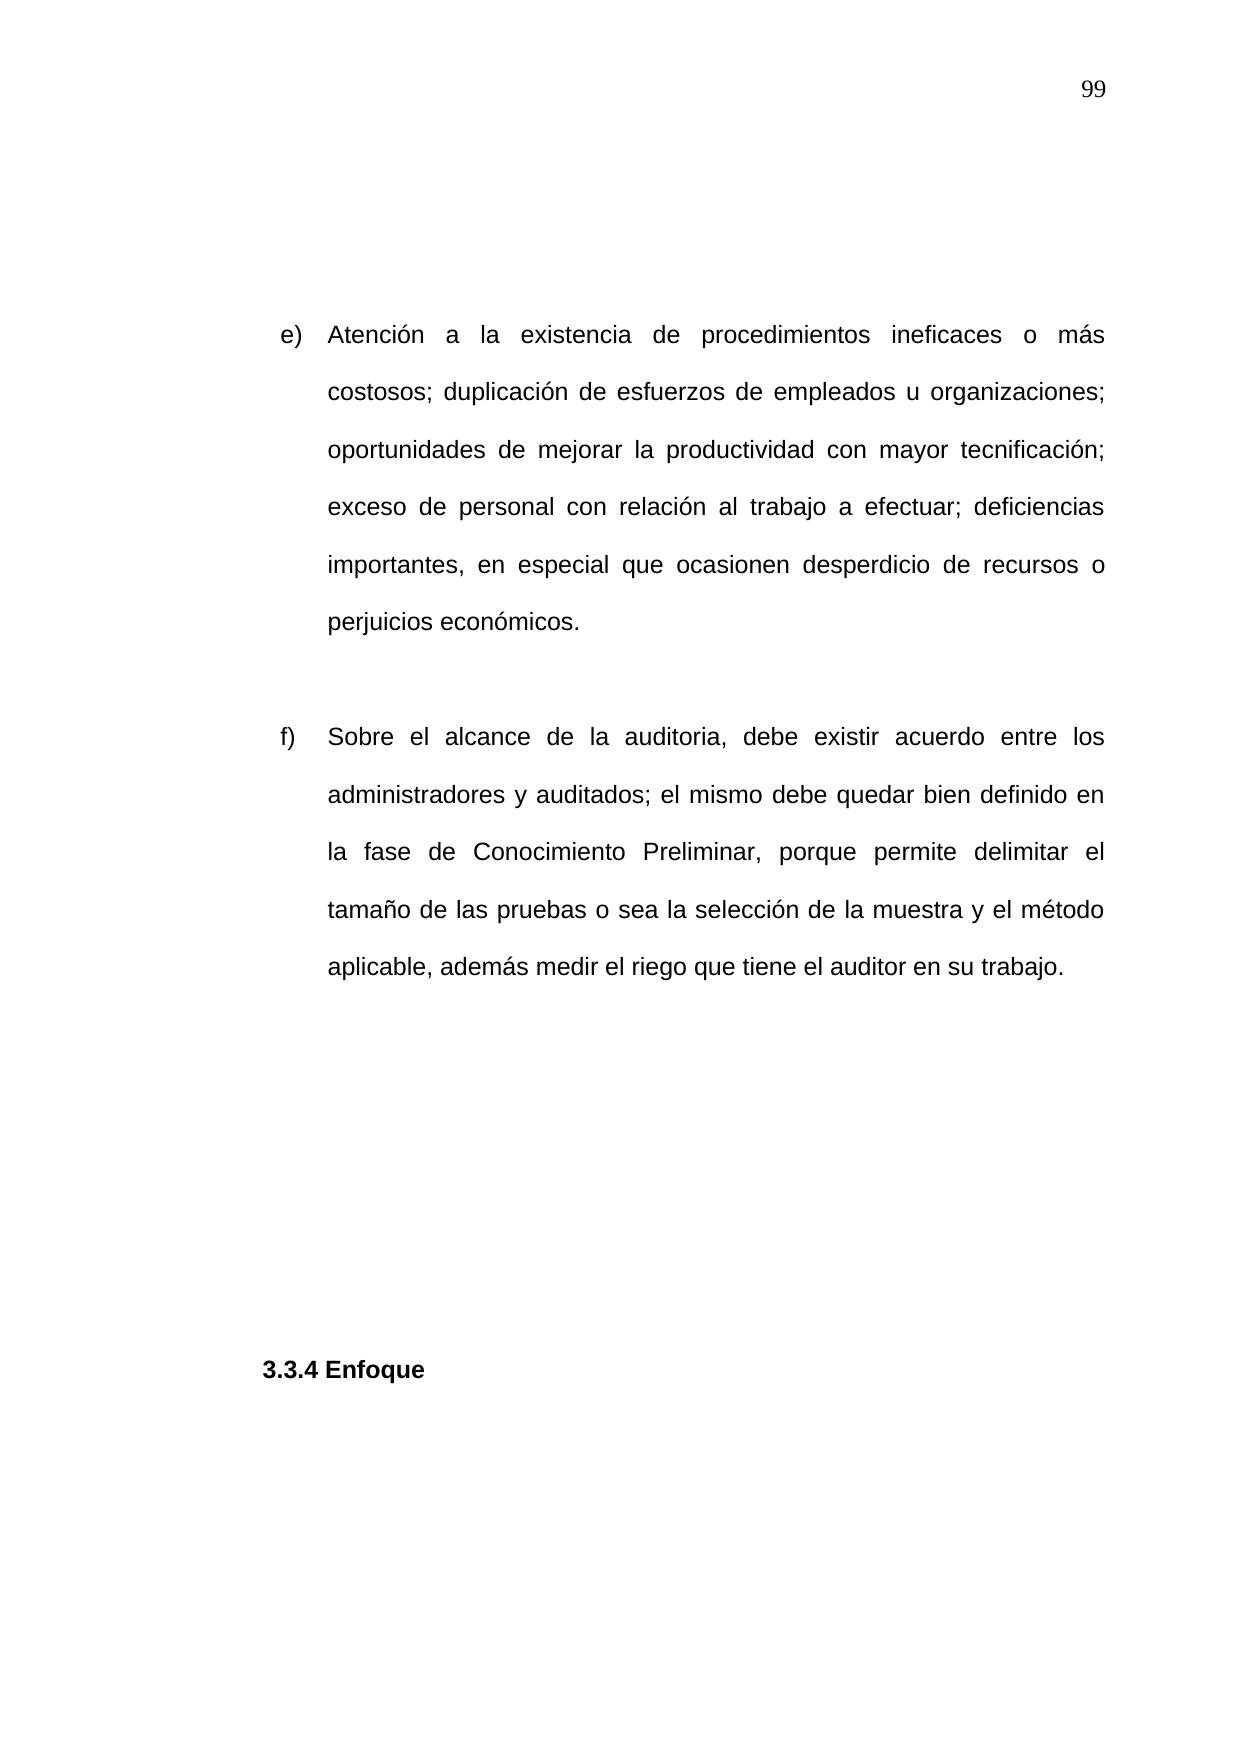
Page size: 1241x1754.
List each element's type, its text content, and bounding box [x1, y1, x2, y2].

text 3.3.4 Enfoque [262, 1354, 1106, 1383]
list Atención a la existencia de procedimientos ineficaces o más costosos; duplicación de esfuerzos de empleados u organizaciones; oportunidades de mejorar la productividad con mayor tecnificación; exceso de personal con relación al trabajo a efectuar; deficiencias importantes, en especial que ocasionen desperdicio de recursos o perjuicios económicos. [280, 319, 1106, 636]
list Sobre el alcance de la auditoria, debe existir acuerdo entre los administradores y auditados; el mismo debe quedar bien definido en la fase de Conocimiento Preliminar, porque permite delimitar el tamaño de las pruebas o sea la selección de la muestra y el método aplicable, además medir el riego que tiene el auditor en su trabajo. [280, 722, 1106, 981]
